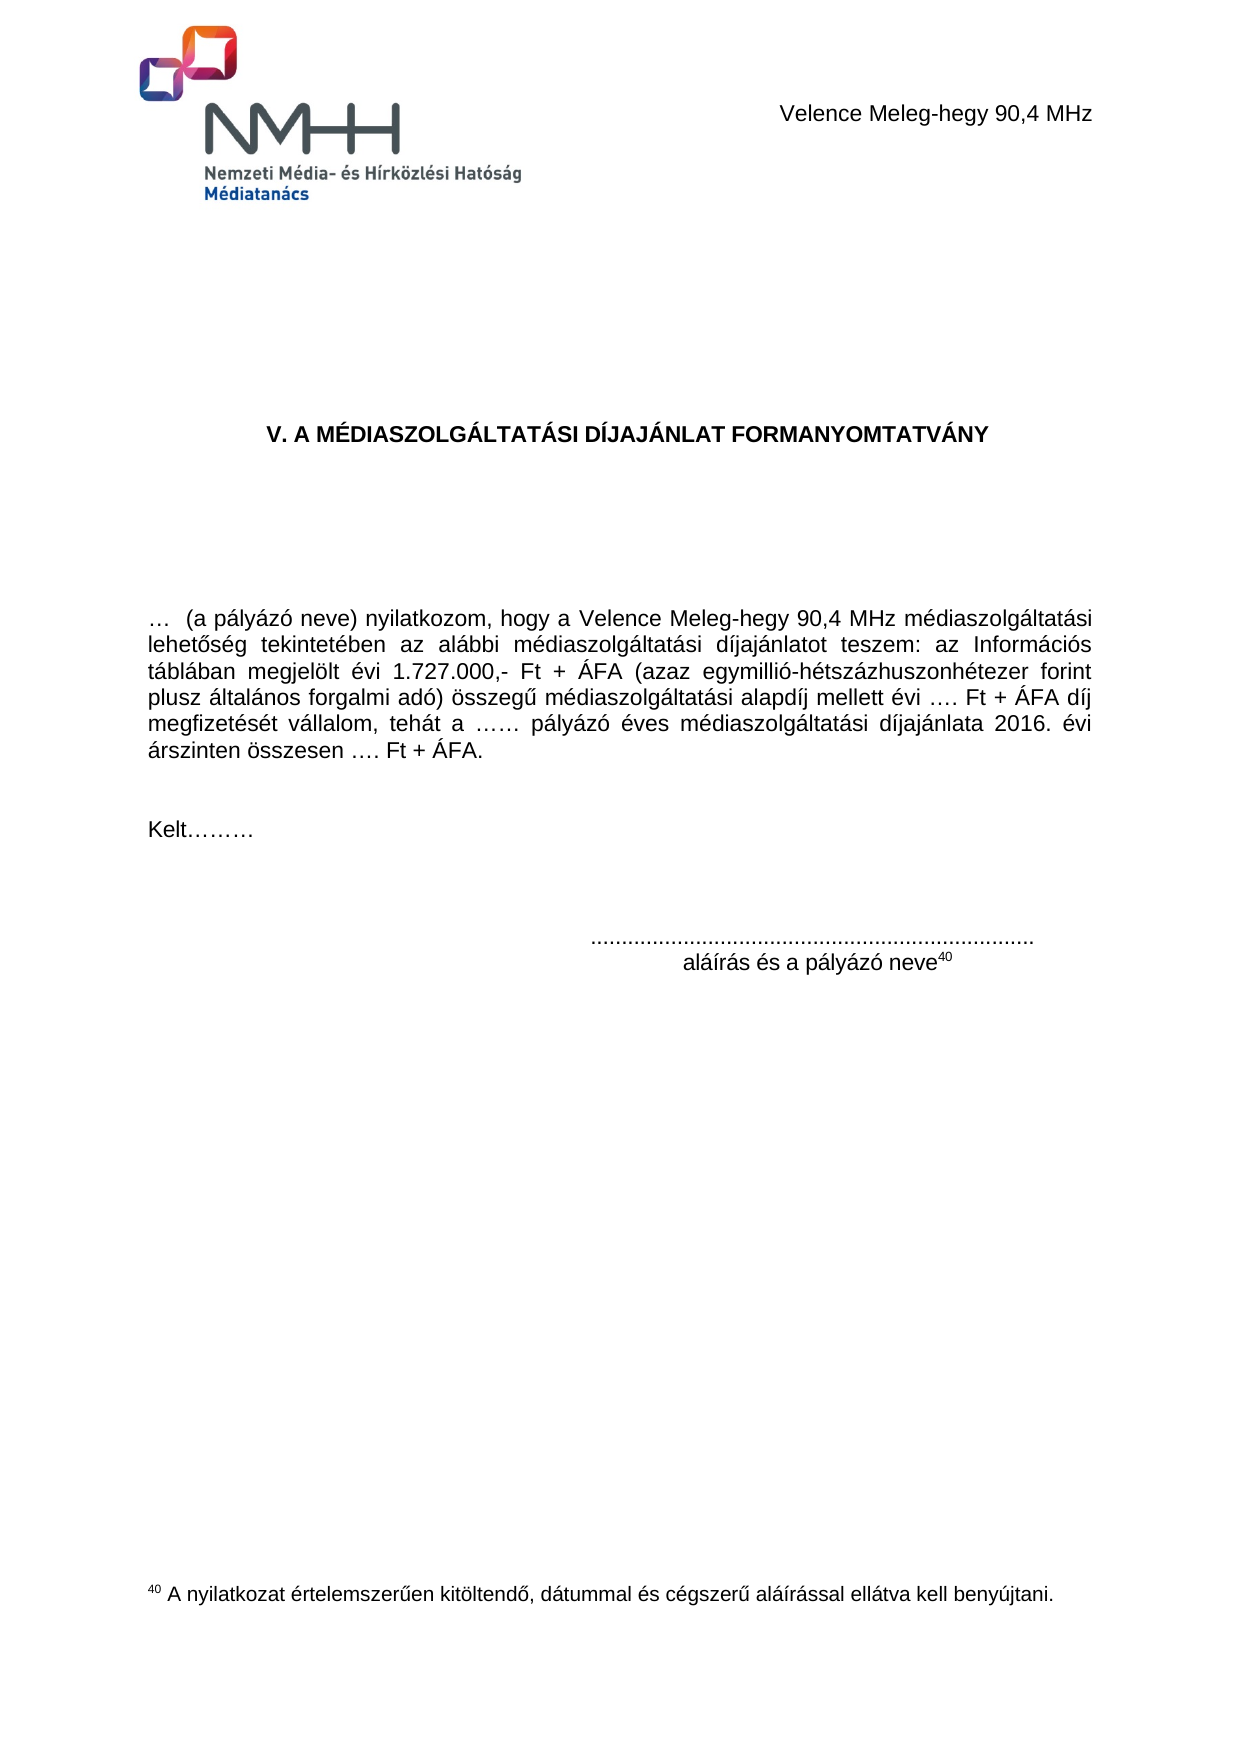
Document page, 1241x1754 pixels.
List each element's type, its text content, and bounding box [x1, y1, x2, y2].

text V. A MÉDIASZOLGÁLTATÁSI DÍJAJÁNLAT FORMANYOMTATVÁNY [148, 421, 1107, 447]
picture [131, 20, 530, 210]
text ........................................................................ [148, 895, 1092, 949]
text … (a pályázó neve) nyilatkozom, hogy a Velence Meleg-hegy 90,4 MHz médiaszolgáltatási lehetőség tekintetében az alábbi médiaszolgáltatási díjajánlatot teszem: az Információs táblában megjelölt évi 1.727.000,- Ft + ÁFA (azaz egymillió-hétszázhuszonhétezer forint plusz általános forgalmi adó) összegű médiaszolgáltatási alapdíj mellett évi …. Ft + ÁFA díj megfizetését vállalom, tehát a …… pályázó éves médiaszolgáltatási díjajánlata 2016. évi árszinten összesen …. Ft + ÁFA. [148, 605, 1092, 763]
text aláírás és a pályázó neve [148, 949, 1092, 976]
text Kelt……… [148, 816, 1092, 842]
